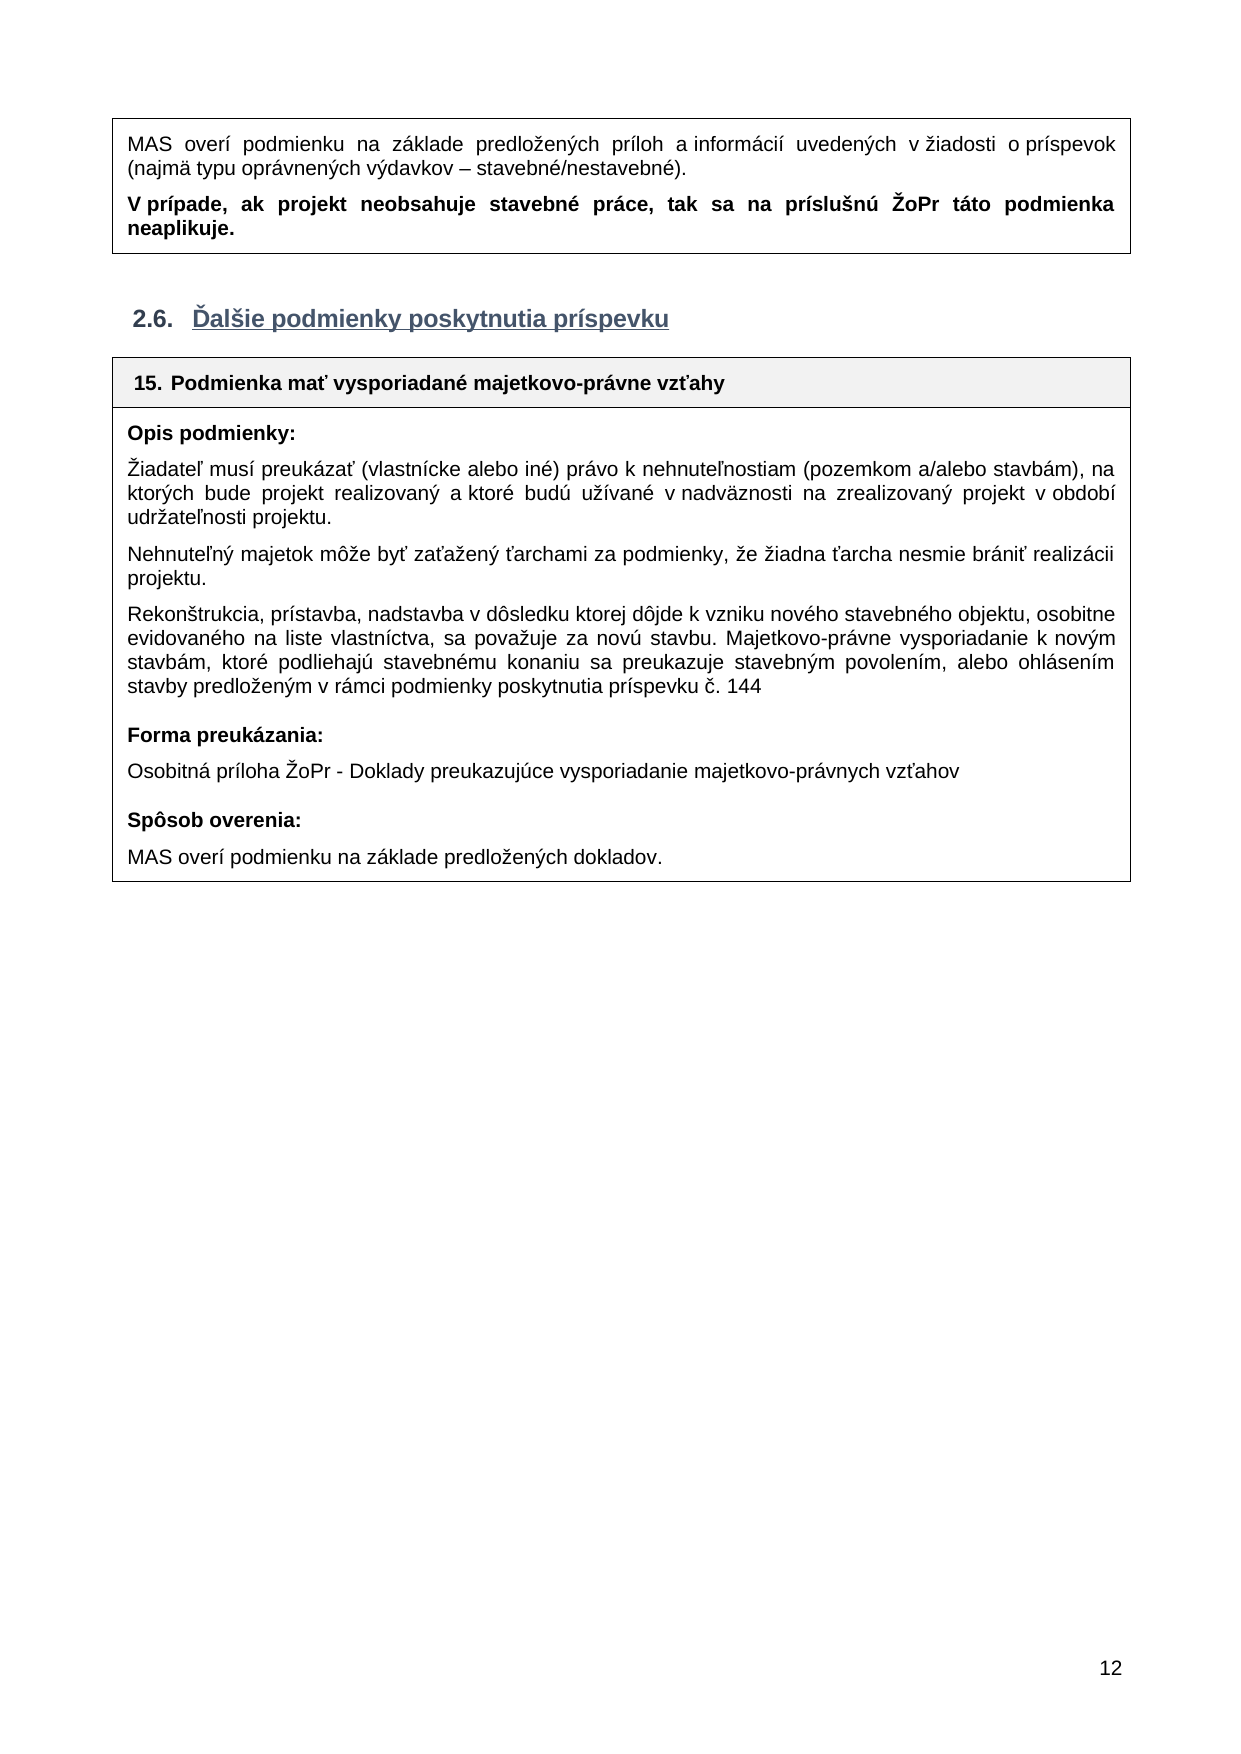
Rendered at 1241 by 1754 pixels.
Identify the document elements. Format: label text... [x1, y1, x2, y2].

table_header Podmienka mať vysporiadané majetkovo-právne vzťahy [113, 358, 1130, 407]
subtitle Ďalšie podmienky poskytnutia príspevku [132, 303, 1122, 332]
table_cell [113, 119, 1130, 252]
table_cell Opis podmienky: Žiadateľ musí preukázať (vlastnícke alebo iné) právo k nehnuteľnostiam (pozemkom a/alebo stavbám), na ktorých bude projekt realizovaný a ktoré budú užívané v nadväznosti na zrealizovaný projekt v období udržateľnosti projektu. Nehnuteľný majetok môže byť zaťažený ťarchami za podmienky, že žiadna ťarcha nesmie brániť realizácii projektu. Rekonštrukcia, prístavba, nadstavba v dôsledku ktorej dôjde k vzniku nového stavebného objektu, osobitne evidovaného na liste vlastníctva, sa považuje za novú stavbu. Majetkovo-právne vysporiadanie k novým stavbám, ktoré podliehajú stavebnému konaniu sa preukazuje stavebným povolením, alebo ohlásením stavby predloženým v rámci podmienky poskytnutia príspevku č. 14 Forma preukázania: Osobitná príloha ŽoPr - Doklady preukazujúce vysporiadanie majetkovo-právnych vzťahov Spôsob overenia: MAS overí podmienku na základe predložených dokladov. [113, 408, 1130, 881]
